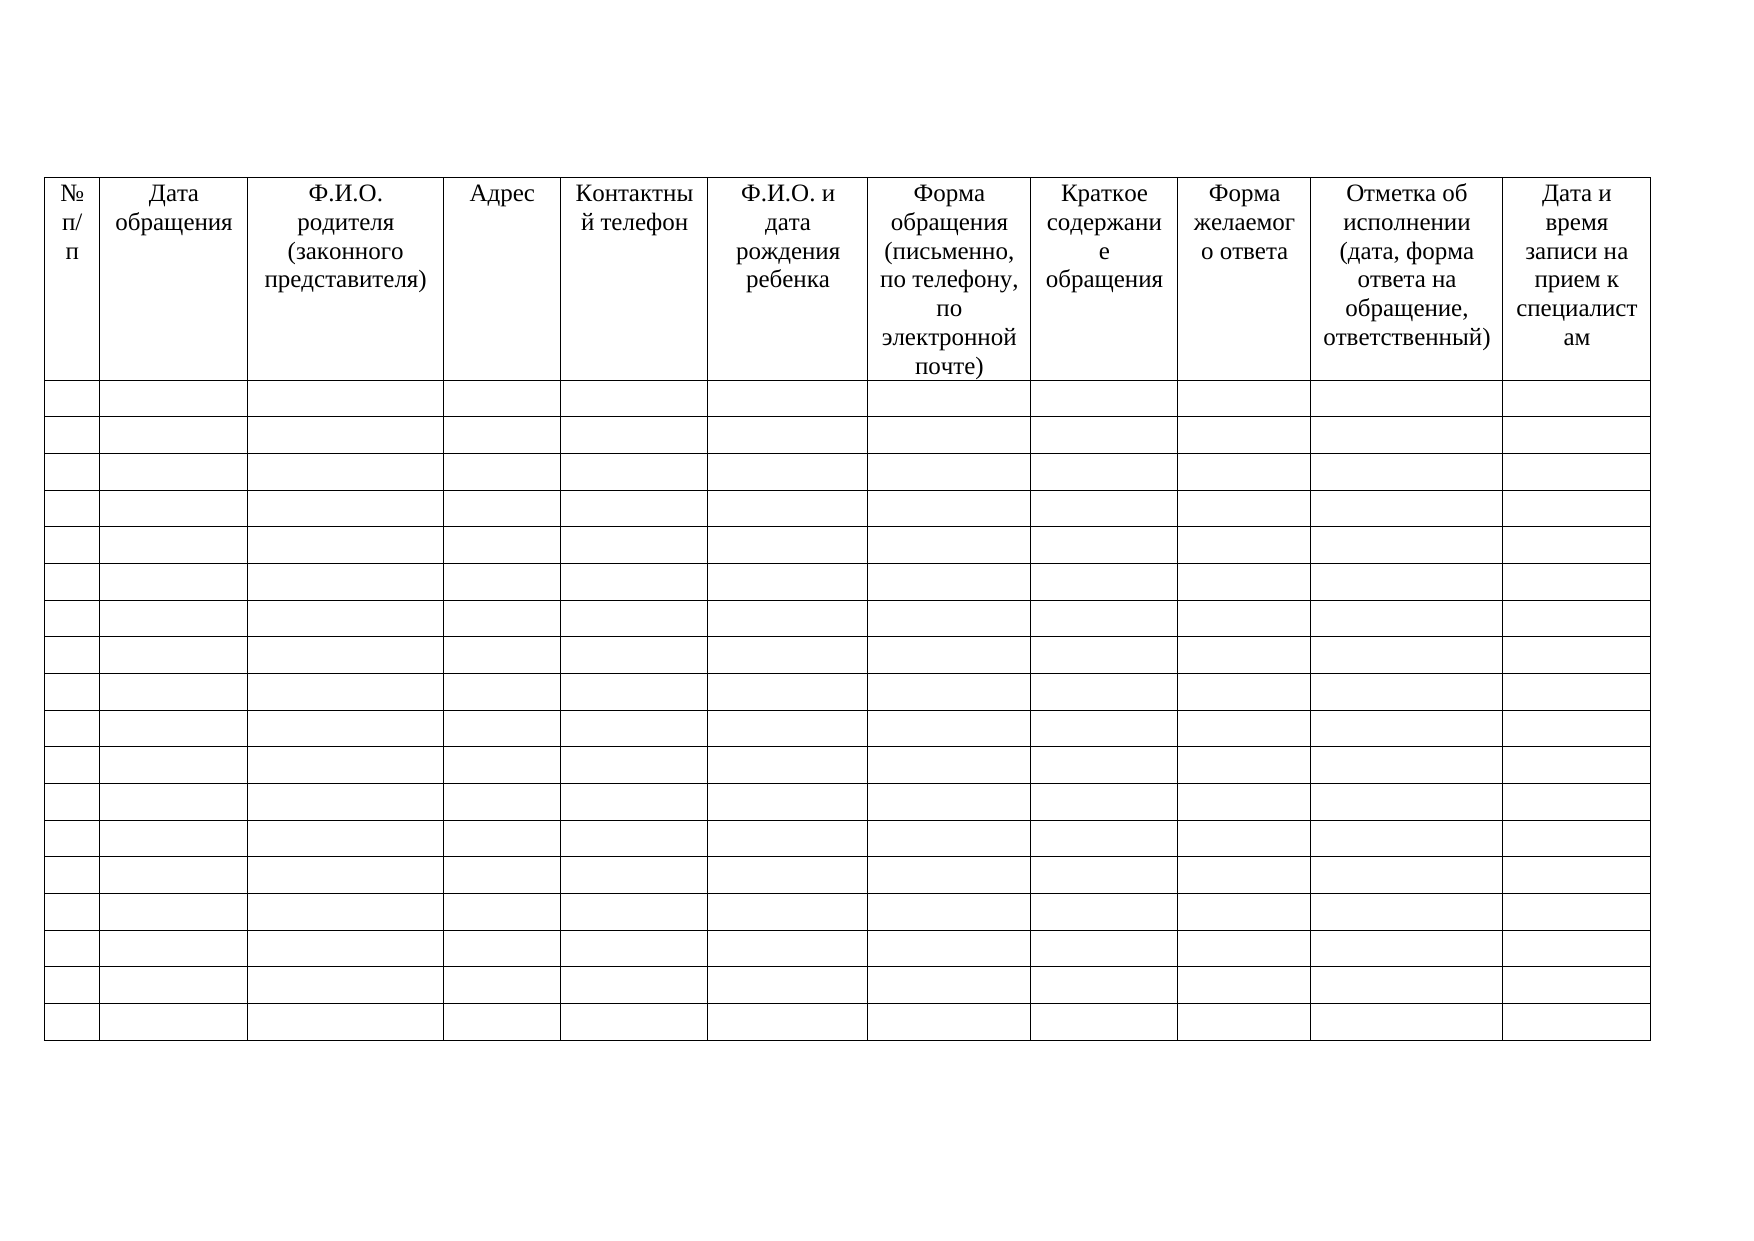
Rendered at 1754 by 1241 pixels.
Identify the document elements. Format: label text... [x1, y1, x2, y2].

table_cell [248, 637, 443, 673]
table_cell [1503, 527, 1650, 563]
table_cell [1503, 747, 1650, 783]
table_cell [1311, 601, 1502, 636]
table_cell [1031, 967, 1177, 1003]
table_cell [1503, 601, 1650, 636]
table_cell [1311, 747, 1502, 783]
table_cell [100, 931, 247, 966]
table_cell [1178, 637, 1310, 673]
table_cell [1503, 1004, 1650, 1039]
table_cell [1503, 967, 1650, 1003]
table_cell [444, 857, 560, 893]
table_cell [100, 894, 247, 929]
table_cell [1031, 1004, 1177, 1039]
table_cell [45, 967, 99, 1003]
table_cell [45, 601, 99, 636]
table_cell [1311, 931, 1502, 966]
table_cell [1311, 674, 1502, 709]
table_cell [100, 527, 247, 563]
table_header Адрес [444, 178, 560, 379]
table_cell [444, 1004, 560, 1039]
table_cell [248, 711, 443, 746]
table_cell [1311, 454, 1502, 489]
table_cell [45, 894, 99, 929]
table_cell [561, 711, 707, 746]
table_cell [100, 1004, 247, 1039]
table_cell [444, 894, 560, 929]
table_cell [561, 784, 707, 819]
table_cell [248, 967, 443, 1003]
table_cell [1178, 931, 1310, 966]
table_cell [1311, 527, 1502, 563]
table_cell [45, 674, 99, 709]
table_cell [868, 381, 1030, 416]
table_cell [100, 417, 247, 453]
table_cell [444, 564, 560, 599]
table_cell [1503, 381, 1650, 416]
table_cell [561, 491, 707, 526]
table_header Дата обращения [100, 178, 247, 379]
table_cell [868, 417, 1030, 453]
table_cell [100, 857, 247, 893]
table_cell [868, 527, 1030, 563]
table_cell [444, 674, 560, 709]
table_cell [248, 417, 443, 453]
table_cell [444, 967, 560, 1003]
table_cell [100, 381, 247, 416]
table_cell [100, 821, 247, 856]
table_cell [444, 711, 560, 746]
table_cell [1503, 637, 1650, 673]
table_cell [1178, 601, 1310, 636]
table_cell [100, 784, 247, 819]
table_cell [1178, 894, 1310, 929]
table_cell [708, 564, 867, 599]
table_cell [1311, 784, 1502, 819]
table_cell [1503, 857, 1650, 893]
table_cell [1031, 564, 1177, 599]
table_cell [868, 894, 1030, 929]
table_cell [868, 967, 1030, 1003]
table_cell [561, 931, 707, 966]
table_cell [561, 454, 707, 489]
table_cell [708, 784, 867, 819]
table_cell [1311, 381, 1502, 416]
table_cell [1311, 967, 1502, 1003]
table_cell [248, 931, 443, 966]
table_cell [708, 821, 867, 856]
table_cell [561, 747, 707, 783]
table_cell [1311, 417, 1502, 453]
table_cell [561, 674, 707, 709]
table_cell [100, 637, 247, 673]
table_cell [248, 747, 443, 783]
table_cell [1178, 454, 1310, 489]
table_cell [1178, 417, 1310, 453]
table_cell [1031, 637, 1177, 673]
table_cell [561, 857, 707, 893]
table_cell [708, 711, 867, 746]
table_header Форма желаемого ответа [1178, 178, 1310, 379]
table_cell [1503, 454, 1650, 489]
table_cell [45, 381, 99, 416]
table_cell [444, 784, 560, 819]
table_cell [444, 931, 560, 966]
table_cell [1031, 711, 1177, 746]
table_cell [561, 967, 707, 1003]
table_cell [45, 491, 99, 526]
table_cell [248, 491, 443, 526]
table_cell [868, 931, 1030, 966]
table_cell [1503, 491, 1650, 526]
table_cell [1311, 894, 1502, 929]
table_cell [1031, 821, 1177, 856]
table_cell [248, 601, 443, 636]
table_cell [708, 601, 867, 636]
table_cell [248, 527, 443, 563]
table_cell [1311, 491, 1502, 526]
table_cell [1031, 674, 1177, 709]
table_cell [1031, 857, 1177, 893]
table_cell [248, 1004, 443, 1039]
table_cell [1031, 747, 1177, 783]
table_cell [708, 931, 867, 966]
table_cell [708, 967, 867, 1003]
table_cell [248, 857, 443, 893]
table_cell [45, 747, 99, 783]
table_cell [45, 784, 99, 819]
table_cell [561, 527, 707, 563]
table_cell [444, 381, 560, 416]
table_header Ф.И.О. и дата рождения ребенка [708, 178, 867, 379]
table_cell [248, 674, 443, 709]
table_cell [708, 381, 867, 416]
table_cell [444, 417, 560, 453]
table_header № п/п [45, 178, 99, 379]
table_cell [444, 491, 560, 526]
table_cell [1178, 857, 1310, 893]
table_cell [45, 857, 99, 893]
table_cell [444, 747, 560, 783]
table_cell [1178, 711, 1310, 746]
table_cell [1311, 1004, 1502, 1039]
table_cell [248, 564, 443, 599]
table_cell [45, 711, 99, 746]
table_cell [248, 784, 443, 819]
table_cell [708, 857, 867, 893]
table_cell [868, 857, 1030, 893]
table_cell [444, 454, 560, 489]
table_cell [868, 454, 1030, 489]
table_cell [1031, 454, 1177, 489]
table_cell [868, 637, 1030, 673]
table_cell [1311, 637, 1502, 673]
table_cell [100, 564, 247, 599]
table_header Дата и время записи на прием к специалистам [1503, 178, 1650, 379]
table_header Контактный телефон [561, 178, 707, 379]
table_header Отметка об исполнении (дата, форма ответа на обращение, ответственный) [1311, 178, 1502, 379]
table_cell [1311, 821, 1502, 856]
table_cell [561, 894, 707, 929]
table_cell [100, 491, 247, 526]
table_cell [1178, 747, 1310, 783]
table_cell [868, 491, 1030, 526]
table_cell [45, 527, 99, 563]
table_cell [561, 1004, 707, 1039]
table_cell [708, 417, 867, 453]
table_cell [561, 564, 707, 599]
table_cell [45, 564, 99, 599]
table_cell [868, 1004, 1030, 1039]
table_cell [1311, 857, 1502, 893]
table_cell [100, 967, 247, 1003]
table_cell [1031, 931, 1177, 966]
table_cell [1178, 821, 1310, 856]
table_cell [444, 527, 560, 563]
table_cell [561, 601, 707, 636]
table_cell [1503, 417, 1650, 453]
table_cell [248, 894, 443, 929]
table_cell [1031, 491, 1177, 526]
table_cell [1178, 564, 1310, 599]
table_cell [561, 821, 707, 856]
table_cell [444, 821, 560, 856]
table_cell [1178, 784, 1310, 819]
table_cell [1031, 527, 1177, 563]
table_cell [708, 454, 867, 489]
table_header Ф.И.О. родителя (законного представителя) [248, 178, 443, 379]
table_cell [561, 637, 707, 673]
table_cell [1178, 491, 1310, 526]
table_header Краткое содержание обращения [1031, 178, 1177, 379]
table_cell [1503, 564, 1650, 599]
table_cell [100, 711, 247, 746]
table_cell [100, 674, 247, 709]
table_cell [45, 1004, 99, 1039]
table_cell [1311, 711, 1502, 746]
table_cell [1311, 564, 1502, 599]
table_cell [248, 454, 443, 489]
table_cell [868, 564, 1030, 599]
table_cell [1178, 1004, 1310, 1039]
table_cell [1031, 601, 1177, 636]
table_cell [868, 747, 1030, 783]
table_cell [444, 601, 560, 636]
table_cell [1031, 784, 1177, 819]
table_cell [1503, 821, 1650, 856]
table_cell [1031, 894, 1177, 929]
table_cell [1178, 381, 1310, 416]
table_cell [868, 711, 1030, 746]
table_cell [561, 417, 707, 453]
table_cell [1503, 894, 1650, 929]
table_cell [708, 747, 867, 783]
table_cell [45, 821, 99, 856]
table_cell [708, 491, 867, 526]
table_cell [708, 1004, 867, 1039]
table_cell [1031, 417, 1177, 453]
table_cell [1503, 674, 1650, 709]
table_cell [1031, 381, 1177, 416]
table_cell [1503, 931, 1650, 966]
table_cell [248, 381, 443, 416]
table_cell [868, 821, 1030, 856]
table_cell [708, 527, 867, 563]
table_cell [248, 821, 443, 856]
table_cell [1503, 711, 1650, 746]
table_cell [708, 894, 867, 929]
table_cell [1178, 967, 1310, 1003]
table_cell [868, 674, 1030, 709]
table_cell [708, 637, 867, 673]
table_cell [444, 637, 560, 673]
table_cell [100, 454, 247, 489]
table_cell [708, 674, 867, 709]
table_cell [45, 417, 99, 453]
table_cell [45, 454, 99, 489]
table_cell [1503, 784, 1650, 819]
table_cell [1178, 527, 1310, 563]
table_cell [45, 637, 99, 673]
table_header Форма обращения (письменно, по телефону, по электронной почте) [868, 178, 1030, 379]
table_cell [1178, 674, 1310, 709]
table_cell [868, 784, 1030, 819]
table_cell [100, 601, 247, 636]
table_cell [868, 601, 1030, 636]
table_cell [561, 381, 707, 416]
table_cell [45, 931, 99, 966]
table_cell [100, 747, 247, 783]
